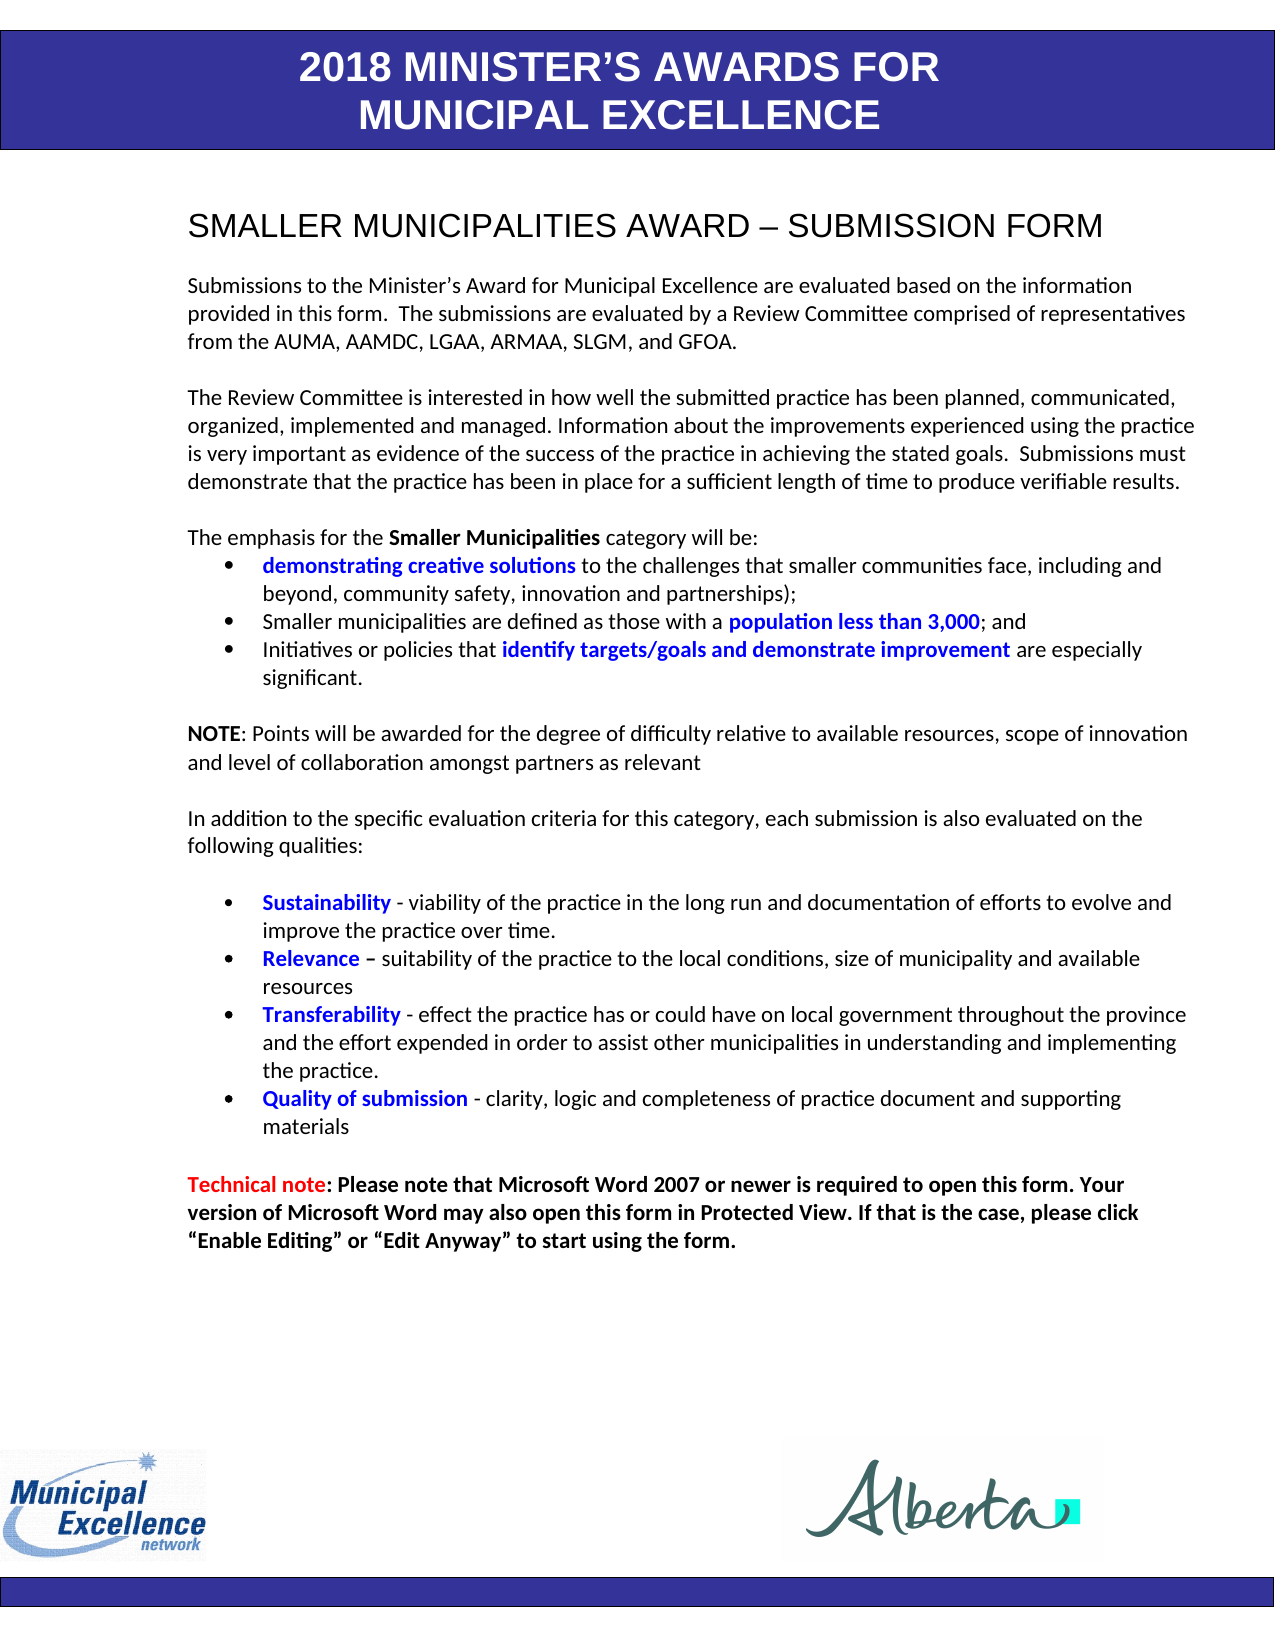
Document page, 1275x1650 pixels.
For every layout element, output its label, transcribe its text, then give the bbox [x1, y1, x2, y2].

list Initiatives or policies that identify targets/goals and demonstrate improvement are especially significant. [225, 636, 1200, 692]
list Quality of submission - clarity, logic and completeness of practice document and supporting materials [225, 1084, 1200, 1140]
text The Review Committee is interested in how well the submitted practice has been planned, communicated, organized, implemented and managed. Information about the improvements experienced using the practice is very important as evidence of the success of the practice in achieving the stated goals. Submissions must demonstrate that the practice has been in place for a sufficient length of time to produce verifiable results. [187, 383, 1200, 495]
list Smaller municipalities are defined as those with a population less than 3,000; and [225, 607, 1200, 636]
text Technical note: Please note that Microsoft Word 2007 or newer is required to open this form. Your version of Microsoft Word may also open this form in Protected View. If that is the case, please click “Enable Editing” or “Edit Anyway” to start using the form. [187, 1170, 1200, 1254]
text The emphasis for the Smaller Municipalities category will be: [187, 523, 1200, 551]
picture [781, 1435, 1104, 1562]
text SMALLER MUNICIPALITIES AWARD – SUBMISSION FORM [187, 206, 1245, 245]
list Sustainability - viability of the practice in the long run and documentation of efforts to evolve and improve the practice over time. [225, 888, 1200, 944]
text Submissions to the Minister’s Award for Municipal Excellence are evaluated based on the information provided in this form. The submissions are evaluated by a Review Committee comprised of representatives from the AUMA, AAMDC, LGAA, ARMAA, SLGM, and GFOA. [187, 271, 1200, 355]
text NOTE: Points will be awarded for the degree of difficulty relative to available resources, scope of innovation and level of collaboration amongst partners as relevant [187, 719, 1200, 776]
list Transferability - effect the practice has or could have on local government throughout the province and the effort expended in order to assist other municipalities in understanding and implementing the practice. [225, 1000, 1200, 1084]
picture [0, 1449, 207, 1562]
text In addition to the specific evaluation criteria for this category, each submission is also evaluated on the following qualities: [187, 804, 1200, 860]
list demonstrating creative solutions to the challenges that smaller communities face, including and beyond, community safety, innovation and partnerships); [225, 551, 1200, 607]
list Relevance – suitability of the practice to the local conditions, size of municipality and available resources [225, 944, 1200, 1000]
